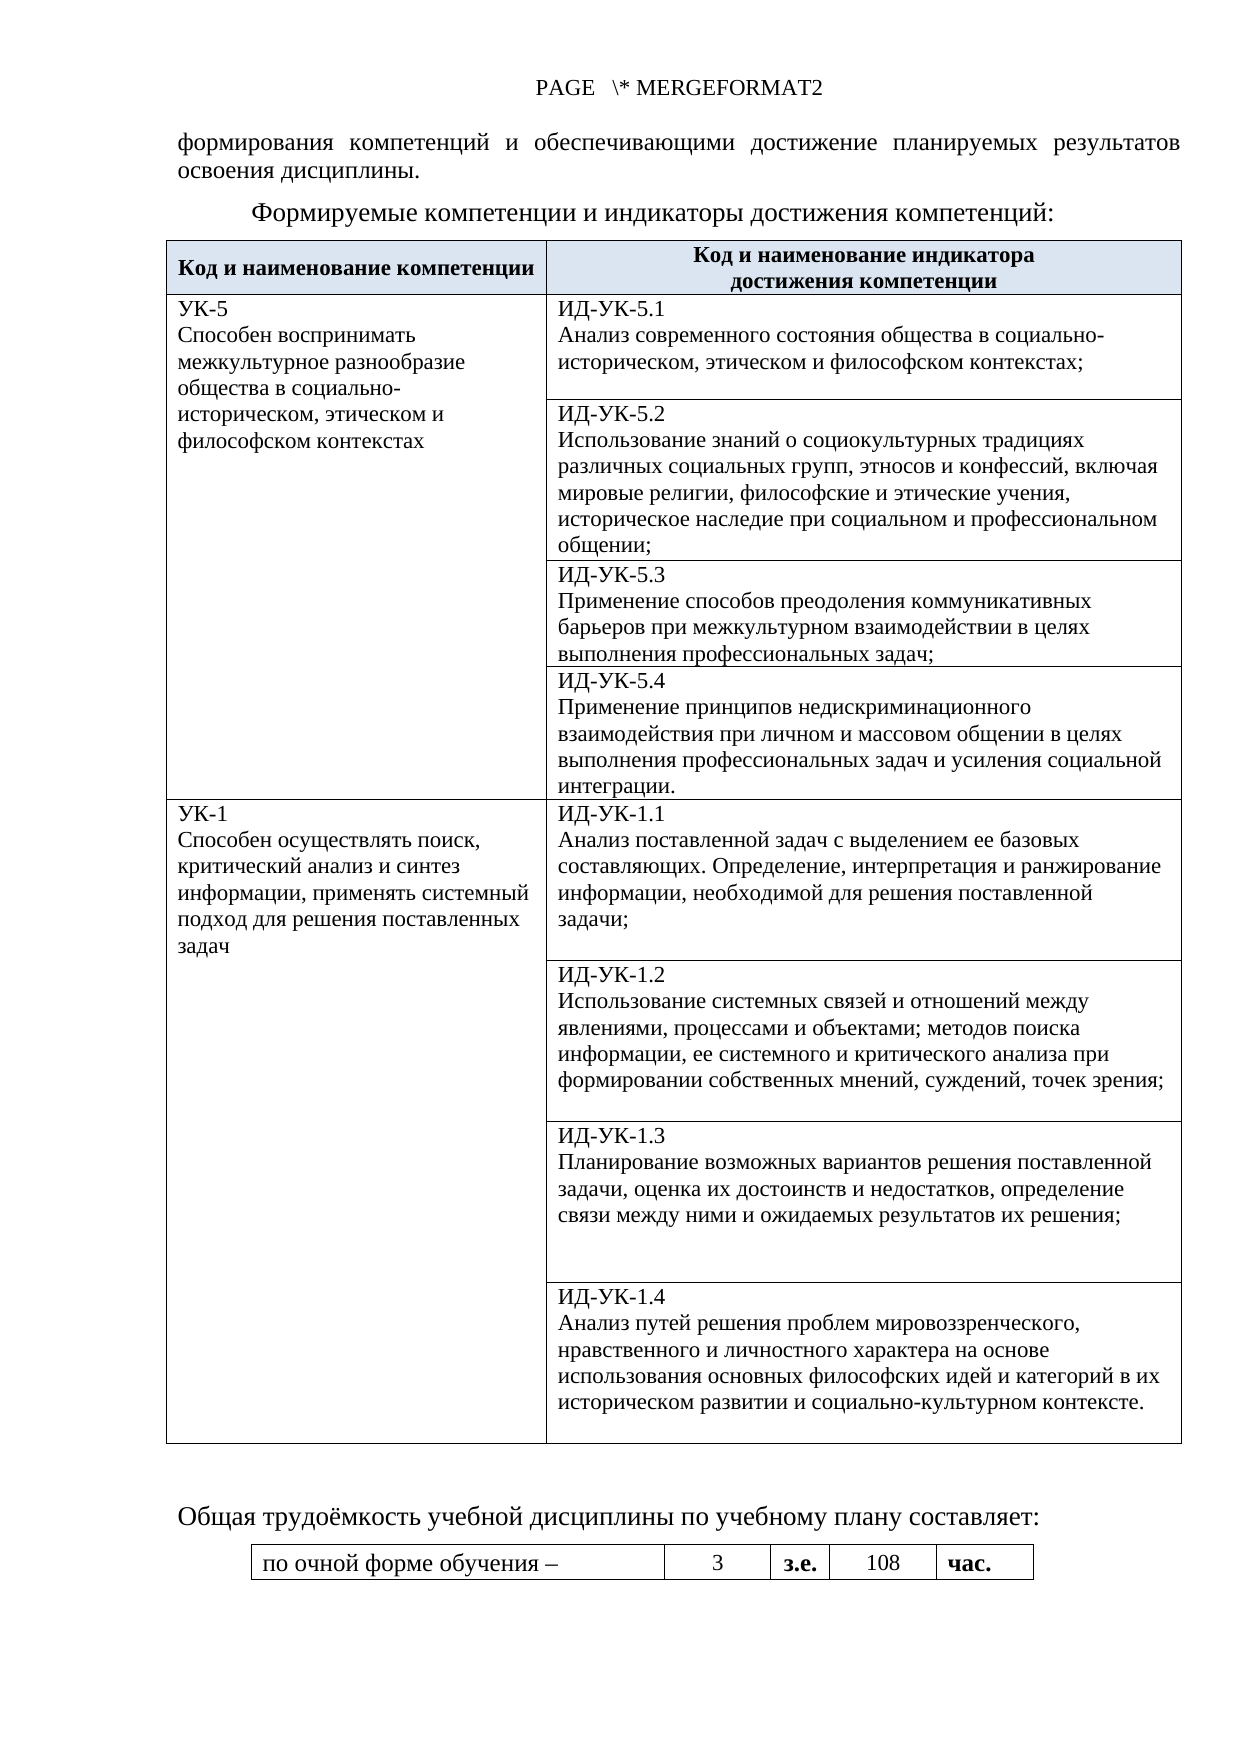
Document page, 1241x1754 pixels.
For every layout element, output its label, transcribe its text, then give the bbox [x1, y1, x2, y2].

table_cell ИД-УК-1.4 Анализ путей решения проблем мировоззренческого, нравственного и личностного характера на основе использования основных философских идей и категорий в их историческом развитии и социально-культурном контексте. [547, 1283, 1181, 1443]
subtitle Общая трудоёмкость учебной дисциплины по учебному плану составляет: [177, 1500, 1181, 1531]
table_cell ИД-УК-1.1 Анализ поставленной задач с выделением ее базовых составляющих. Определение, интерпретация и ранжирование информации, необходимой для решения поставленной задачи; [547, 800, 1181, 960]
table_cell ИД-УК-5.2 Использование знаний о социокультурных традициях различных социальных групп, этносов и конфессий, включая мировые религии, философские и этические учения, историческое наследие при социальном и профессиональном общении; [547, 400, 1181, 559]
table_cell ИД-УК-1.2 Использование системных связей и отношений между явлениями, процессами и объектами; методов поиска информации, ее системного и критического анализа при формировании собственных мнений, суждений, точек зрения; [547, 961, 1181, 1121]
table_cell ИД-УК-1.3 Планирование возможных вариантов решения поставленной задачи, оценка их достоинств и недостатков, определение связи между ними и ожидаемых результатов их решения; [547, 1122, 1181, 1282]
table_header 3 [665, 1545, 770, 1579]
subtitle Формируемые компетенции и индикаторы достижения компетенций: [251, 197, 1181, 228]
table_header Код и наименование индикатора достижения компетенции [547, 241, 1181, 294]
table_cell ИД-УК-5.1 Анализ современного состояния общества в социально-историческом, этическом и философском контекстах; [547, 295, 1181, 398]
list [177, 127, 1181, 184]
table_cell УК-5 Способен воспринимать межкультурное разнообразие общества в социально-историческом, этическом и философском контекстах [167, 295, 546, 799]
table_cell ИД-УК-5.3 Применение способов преодоления коммуникативных барьеров при межкультурном взаимодействии в целях выполнения профессиональных задач; [547, 561, 1181, 666]
table_cell ИД-УК-5.4 Применение принципов недискриминационного взаимодействия при личном и массовом общении в целях выполнения профессиональных задач и усиления социальной интеграции. [547, 667, 1181, 799]
table_header 108 [830, 1545, 936, 1579]
table_header час. [937, 1545, 1033, 1579]
table_cell УК-1 Способен осуществлять поиск, критический анализ и синтез информации, применять системный подход для решения поставленных задач [167, 800, 546, 1443]
table_header з.е. [771, 1545, 829, 1579]
table_header по очной форме обучения – [252, 1545, 664, 1579]
table_header Код и наименование компетенции [167, 241, 546, 294]
